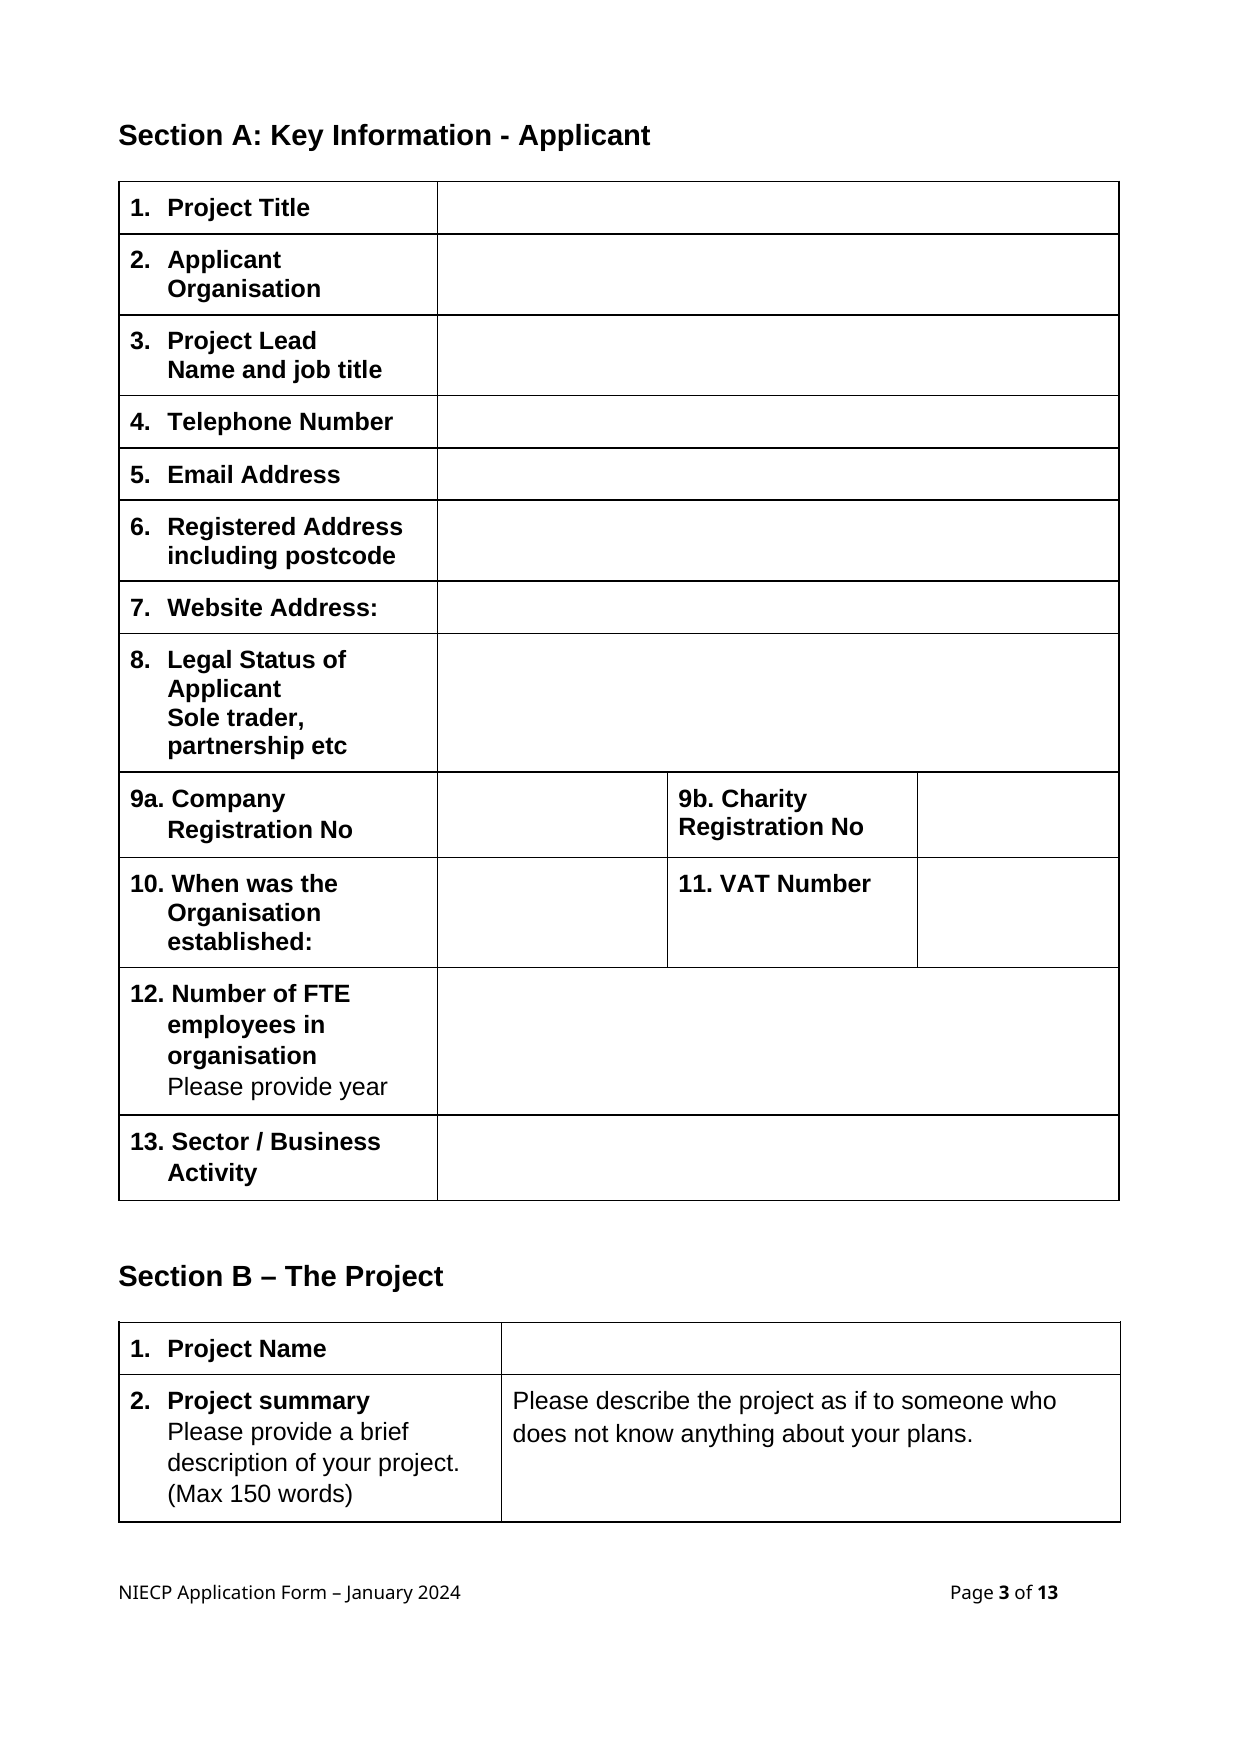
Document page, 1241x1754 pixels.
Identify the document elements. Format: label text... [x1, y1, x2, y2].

table_cell 13. Sector / Business Activity [120, 1116, 437, 1200]
table_cell Project summary Please provide a brief description of your project. (Max 150 words) [120, 1375, 501, 1521]
table_cell 11. VAT Number [668, 858, 917, 966]
table_cell [438, 968, 1118, 1114]
table_cell [438, 235, 1118, 314]
table_cell [438, 634, 1118, 771]
table_cell [438, 858, 667, 966]
table_cell 9b. Charity Registration No [668, 773, 917, 857]
table_cell Website Address: [120, 582, 437, 633]
table_cell [438, 582, 1118, 633]
table_cell Project Lead Name and job title [120, 316, 437, 395]
table_cell Telephone Number [120, 396, 437, 447]
text Section A: Key Information - Applicant [118, 118, 1122, 152]
table_header Project Name [120, 1323, 501, 1374]
table_cell [438, 1116, 1118, 1200]
table_cell Registered Address including postcode [120, 501, 437, 580]
text Section B – The Project [118, 1259, 1122, 1293]
table_cell Applicant Organisation [120, 235, 437, 314]
table_cell [438, 396, 1118, 447]
table_cell [438, 773, 667, 857]
table_cell [438, 316, 1118, 395]
table_cell Legal Status of Applicant Sole trader, partnership etc [120, 634, 437, 771]
table_header [438, 182, 1118, 233]
table_cell 12. Number of FTE employees in organisation Please provide year [120, 968, 437, 1114]
table_cell [438, 449, 1118, 499]
table_cell [438, 501, 1118, 580]
table_cell Please describe the project as if to someone who does not know anything about your plans. [502, 1375, 1120, 1521]
table_cell [918, 858, 1118, 966]
table_header Project Title [120, 182, 437, 233]
table_cell Email Address [120, 449, 437, 499]
table_cell 10. When was the Organisation established: [120, 858, 437, 966]
table_cell 9a. Company Registration No [120, 773, 437, 857]
table_header [502, 1323, 1120, 1374]
table_cell [918, 773, 1118, 857]
